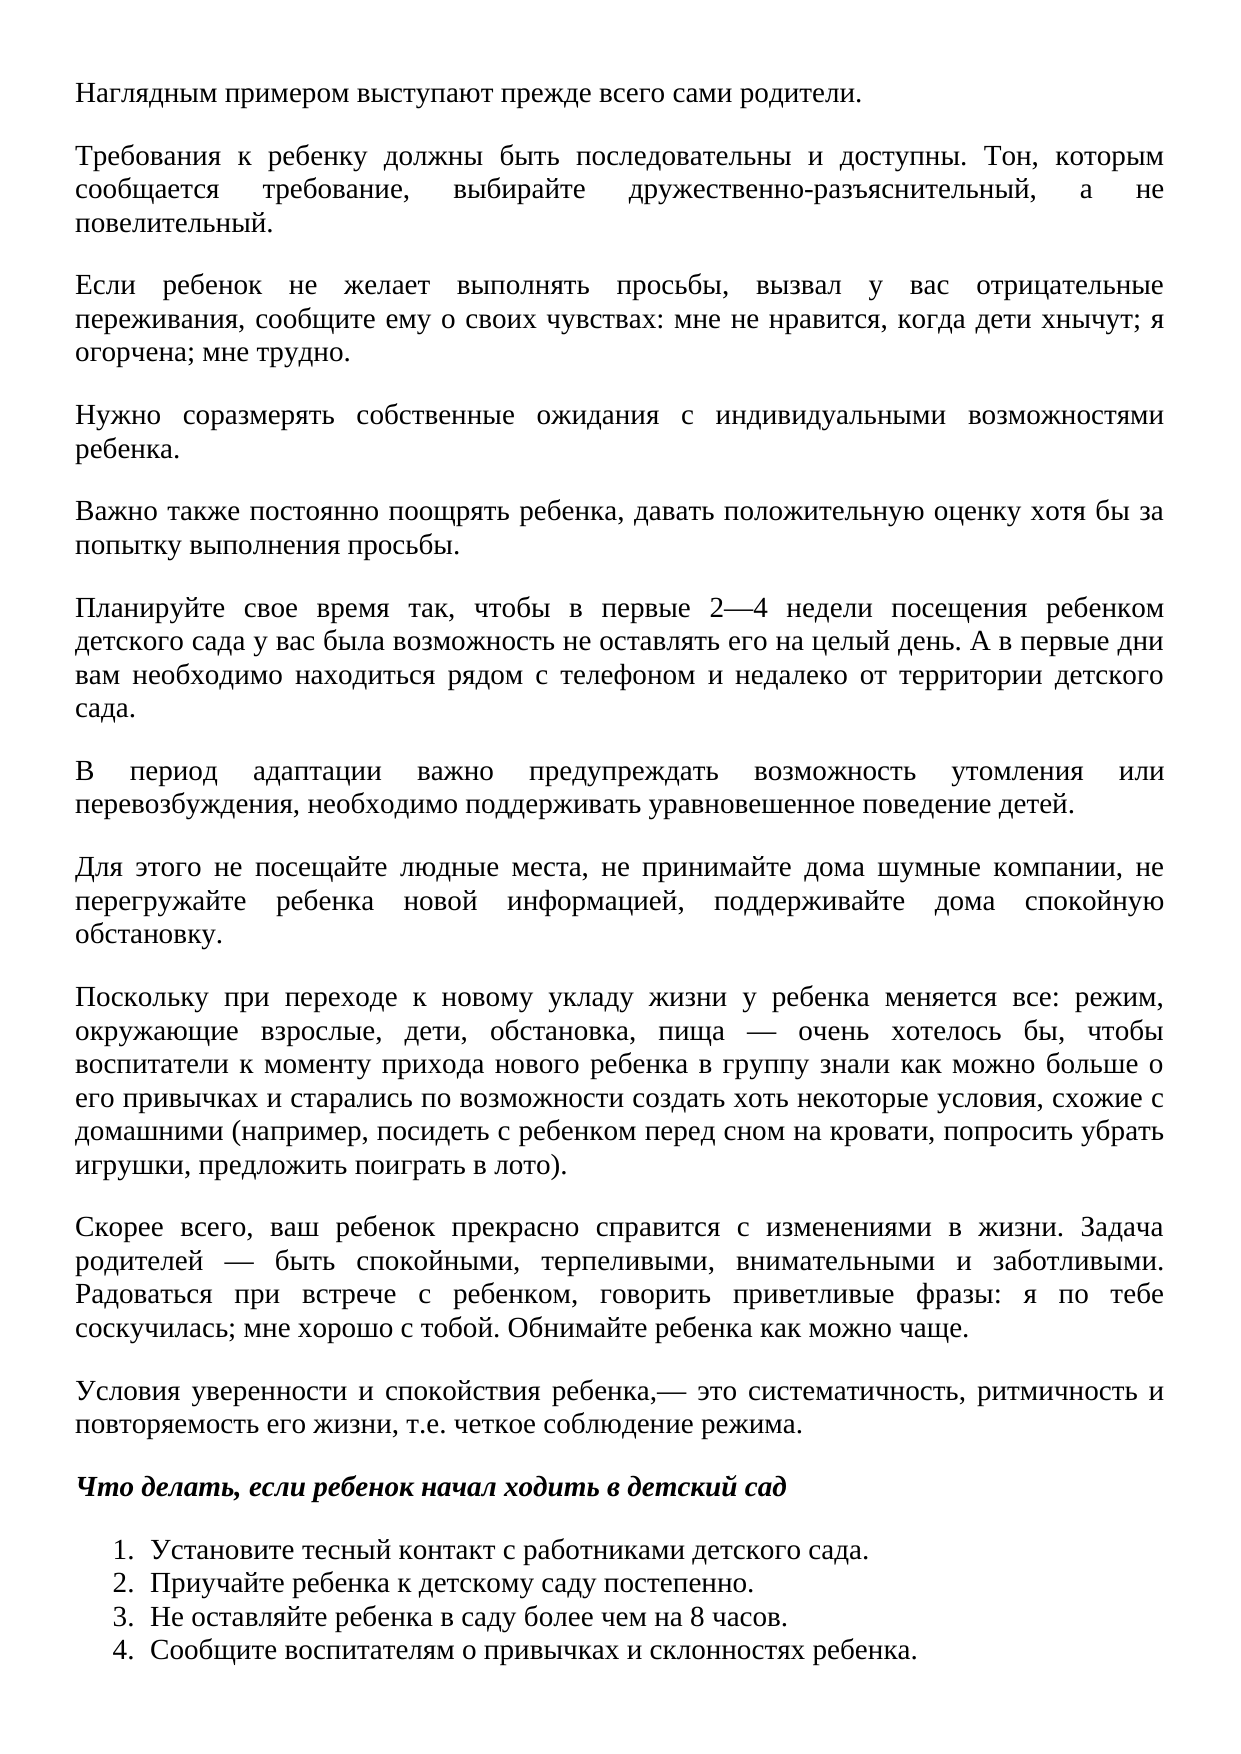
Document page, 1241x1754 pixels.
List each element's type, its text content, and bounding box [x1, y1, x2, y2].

text Для этого не посещайте людные места, не принимайте дома шумные компании, не перегружайте ребенка новой информацией, поддерживайте дома спокойную обстановку. [75, 849, 1165, 950]
text Важно также постоянно поощрять ребенка, давать положительную оценку хотя бы за попытку выполнения просьбы. [75, 493, 1165, 561]
text Планируйте свое время так, чтобы в первые 2—4 недели посещения ребенком детского сада у вас была возможность не оставлять его на целый день. А в первые дни вам необходимо находиться рядом с телефоном и недалеко от территории детского сада. [75, 590, 1165, 724]
list Приучайте ребенка к детскому саду постепенно. [112, 1565, 1165, 1599]
text В период адаптации важно предупреждать возможность утомления или перевозбуждения, необходимо поддерживать уравновешенное поведение детей. [75, 753, 1165, 820]
text Поскольку при переходе к новому укладу жизни у ребенка меняется все: режим, окружающие взрослые, дети, обстановка, пища — очень хотелось бы, чтобы воспитатели к моменту прихода нового ребенка в группу знали как можно больше о его привычках и старались по возможности создать хоть некоторые условия, схожие с домашними (например, посидеть с ребенком перед сном на кровати, попросить убрать игрушки, предложить поиграть в лото). [75, 979, 1165, 1180]
text Нужно соразмерять собственные ожидания с индивидуальными возможностями ребенка. [75, 397, 1165, 464]
text Если ребенок не желает выполнять просьбы, вызвал у вас отрицательные переживания, сообщите ему о своих чувствах: мне не нравится, когда дети хнычут; я огорчена; мне трудно. [75, 267, 1165, 368]
text Требования к ребенку должны быть последовательны и доступны. Тон, которым сообщается требование, выбирайте дружественно-разъяснительный, а не повелительный. [75, 138, 1165, 238]
text Скорее всего, ваш ребенок прекрасно справится с изменениями в жизни. Задача родителей — быть спокойными, терпеливыми, внимательными и заботливыми. Радоваться при встрече с ребенком, говорить приветливые фразы: я по тебе соскучилась; мне хорошо с тобой. Обнимайте ребенка как можно чаще. [75, 1209, 1165, 1344]
list Не оставляйте ребенка в саду более чем на 8 часов. [112, 1599, 1165, 1632]
text Наглядным примером выступают прежде всего сами родители. [75, 75, 1165, 108]
list Сообщите воспитателям о привычках и склонностях ребенка. [112, 1632, 1165, 1666]
list Установите тесный контакт с работниками детского сада. [112, 1532, 1165, 1565]
text Условия уверенности и спокойствия ребенка,— это систематичность, ритмичность и повторяемость его жизни, т.е. четкое соблюдение режима. [75, 1373, 1165, 1440]
text Что делать, если ребенок начал ходить в детский сад [75, 1469, 1165, 1503]
